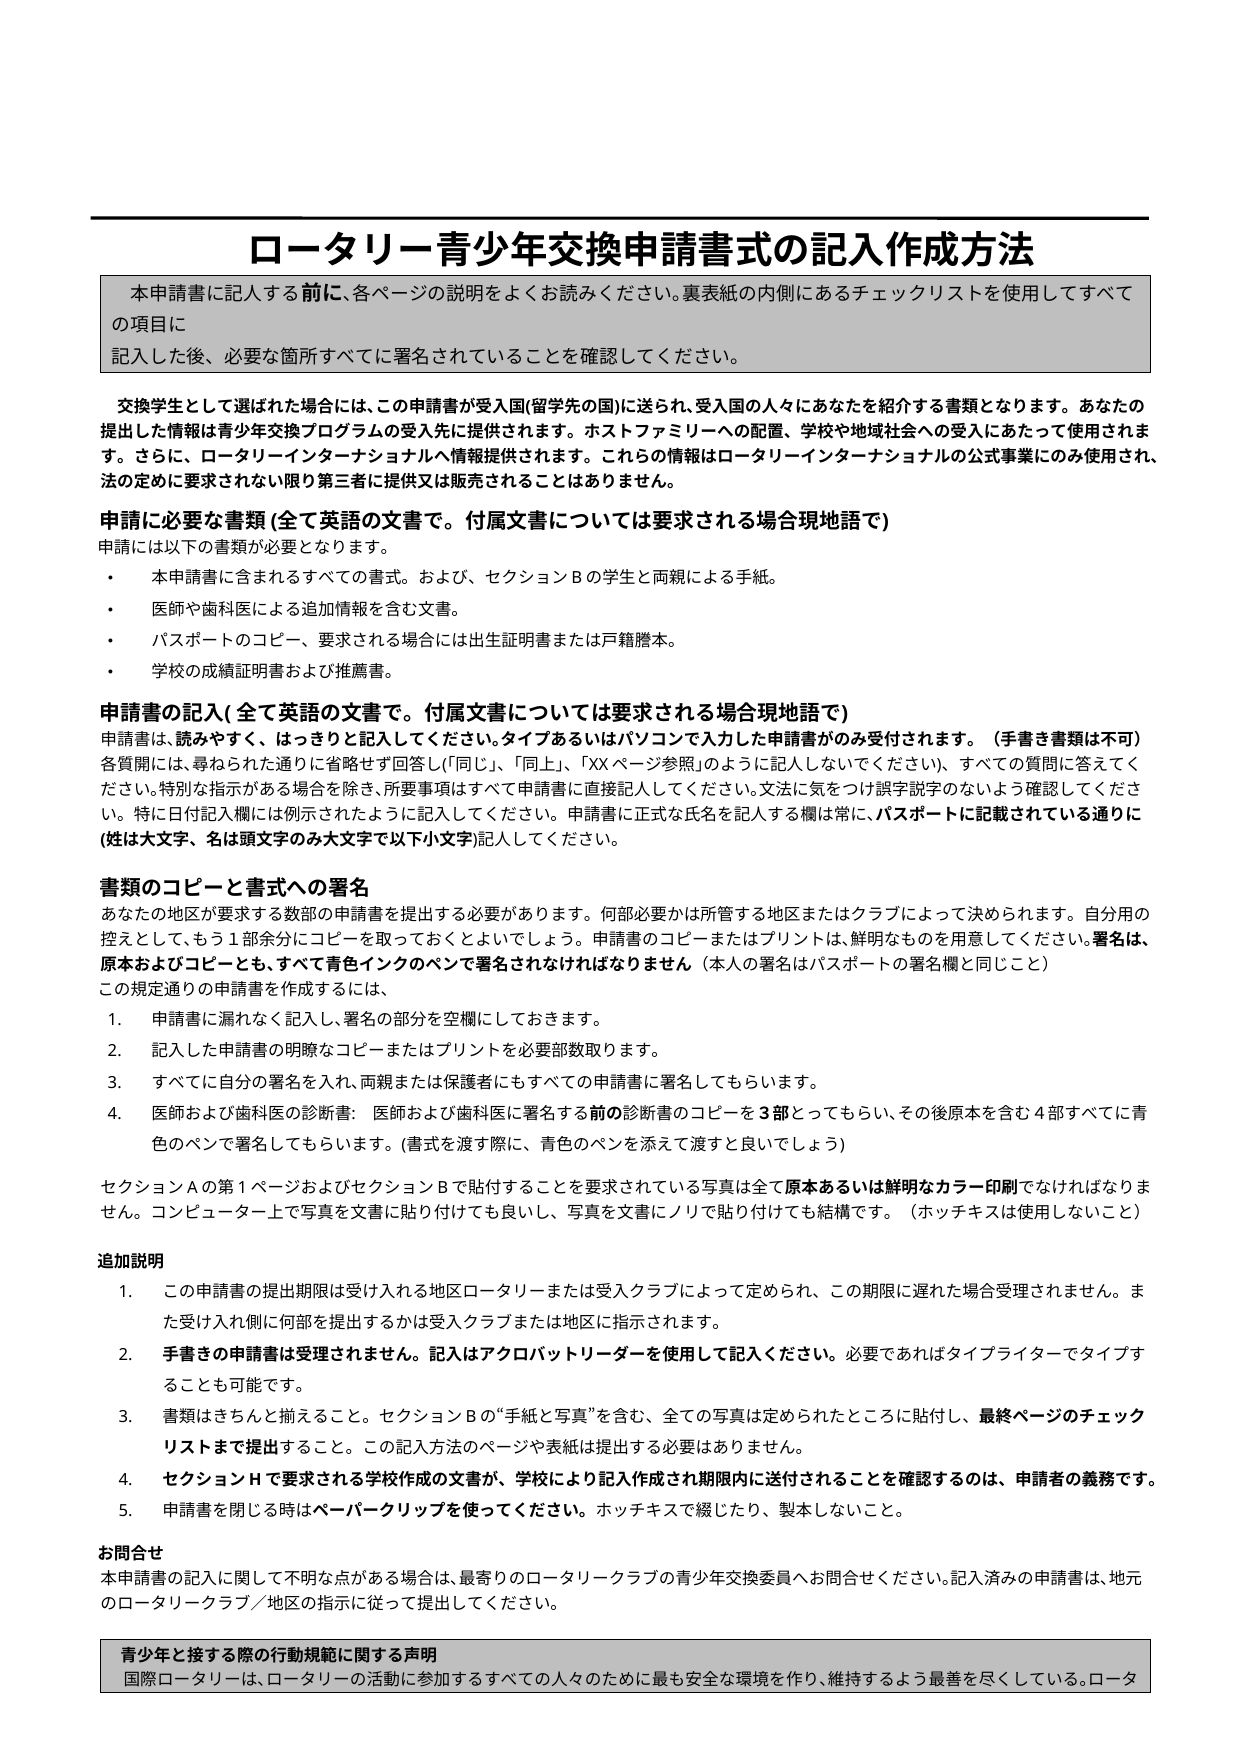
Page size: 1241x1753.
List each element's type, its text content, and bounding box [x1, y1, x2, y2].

text セクションAの第1ページおよびセクションBで貼付することを要求されている写真は全て原本あるいは鮮明なカラー印刷でなければなりません。コンピューター上で写真を文書に貼り付けても良いし、写真を文書にノリで貼り付けても結構です。（ホッチキスは使用しないこと） [100, 1173, 1152, 1223]
list すべてに自分の署名を入れ､両親または保護者にもすべての申請書に署名してもらいます。 [107, 1063, 1152, 1094]
list この申請書の提出期限は受け入れる地区ロータリーまたは受入クラブによって定められ、この期限に遅れた場合受理されません。また受け入れ側に何部を提出するかは受入クラブまたは地区に指示されます。 [118, 1273, 1152, 1335]
list 学校の成績証明書および推薦書。 [107, 653, 1152, 684]
list 手書きの申請書は受理されません。記入はアクロバットリーダーを使用して記入ください。必要であればタイプライターでタイプすることも可能です。 [118, 1335, 1152, 1398]
table_header 本申請書に記人する前に､各ページの説明をよくお読みください｡裏表紙の内側にあるチェックリストを使用してすべての項目に 記入した後、必要な箇所すべてに署名されていることを確認してください。 [101, 276, 1150, 372]
text ロータリー青少年交換申請書式の記入作成方法 [131, 220, 1152, 275]
list 医師や歯科医による追加情報を含む文書。 [107, 590, 1152, 621]
list セクションHで要求される学校作成の文書が、学校により記入作成され期限内に送付されることを確認するのは、申請者の義務です。 [118, 1460, 1152, 1491]
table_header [101, 1640, 1150, 1692]
text 書類のコピーと書式への署名 [89, 876, 1152, 901]
text 申請書の記入( 全て英語の文書で。付属文書については要求される場合現地語で) [89, 701, 1152, 726]
list 本申請書に含まれるすべての書式。および、セクションBの学生と両親による手紙。 [107, 559, 1152, 590]
text 追加説明 [89, 1248, 1152, 1273]
text この規定通りの申請書を作成するには、 [89, 976, 1152, 1001]
text 本申請書の記入に関して不明な点がある場合は､最寄りのロータリークラブの青少年交換委員へお問合せください｡記入済みの申請書は､地元のロータリークラブ／地区の指示に従って提出してください。 [100, 1564, 1152, 1614]
list パスポートのコピー、要求される場合には出生証明書または戸籍謄本。 [107, 621, 1152, 653]
list 医師および歯科医の診断書: 医師および歯科医に署名する前の診断書のコピーを３部とってもらい､その後原本を含む４部すべてに青色のペンで署名してもらいます。(書式を渡す際に、青色のペンを添えて渡すと良いでしょう) [107, 1094, 1152, 1157]
list 申請書を閉じる時はペーパークリップを使ってください。ホッチキスで綴じたり、製本しないこと。 [118, 1491, 1152, 1523]
text 申請には以下の書類が必要となります。 [89, 534, 1152, 559]
text 交換学生として選ばれた場合には､この申請書が受入国(留学先の国)に送られ､受入国の人々にあなたを紹介する書類となります。あなたの提出した情報は青少年交換プログラムの受入先に提供されます。ホストファミリーへの配置、学校や地域社会への受入にあたって使用されます。さらに、ロータリーインターナショナルへ情報提供されます。これらの情報はロータリーインターナショナルの公式事業にのみ使用され、法の定めに要求されない限り第三者に提供又は販売されることはありません。 [100, 392, 1152, 492]
text あなたの地区が要求する数部の申請書を提出する必要があります。何部必要かは所管する地区またはクラブによって決められます。自分用の控えとして､もう１部余分にコピーを取っておくとよいでしょう。申請書のコピーまたはプリントは､鮮明なものを用意してください｡署名は､原本およびコピーとも､すべて青色インクのペンで署名されなければなりません（本人の署名はパスポートの署名欄と同じこと） [100, 901, 1152, 976]
text 申請に必要な書類 (全て英語の文書で。付属文書については要求される場合現地語で) [89, 509, 1152, 534]
text 申請書は､読みやすく、はっきりと記入してください｡タイプあるいはパソコンで入力した申請書がのみ受付されます。（手書き書類は不可）各質開には､尋ねられた通りに省略せず回答し(｢同じ｣、｢同上｣、｢XXページ参照｣のように記人しないでください)、すべての質問に答えてください｡特別な指示がある場合を除き､所要事項はすべて申請書に直接記人してください｡文法に気をつけ誤字説字のないよう確認してください。特に日付記入欄には例示されたように記入してください。申請書に正式な氏名を記人する欄は常に､パスポートに記載されている通りに(姓は大文字、名は頭文字のみ大文字で以下小文字)記人してください。 [100, 726, 1152, 851]
list 書類はきちんと揃えること。セクションBの“手紙と写真”を含む、全ての写真は定められたところに貼付し、最終ページのチェックリストまで提出すること。この記入方法のページや表紙は提出する必要はありません。 [118, 1398, 1152, 1460]
list 申請書に漏れなく記入し､署名の部分を空欄にしておきます。 [107, 1001, 1152, 1032]
text お問合せ [89, 1539, 1152, 1564]
list 記入した申請書の明瞭なコピーまたはプリントを必要部数取ります。 [107, 1032, 1152, 1063]
